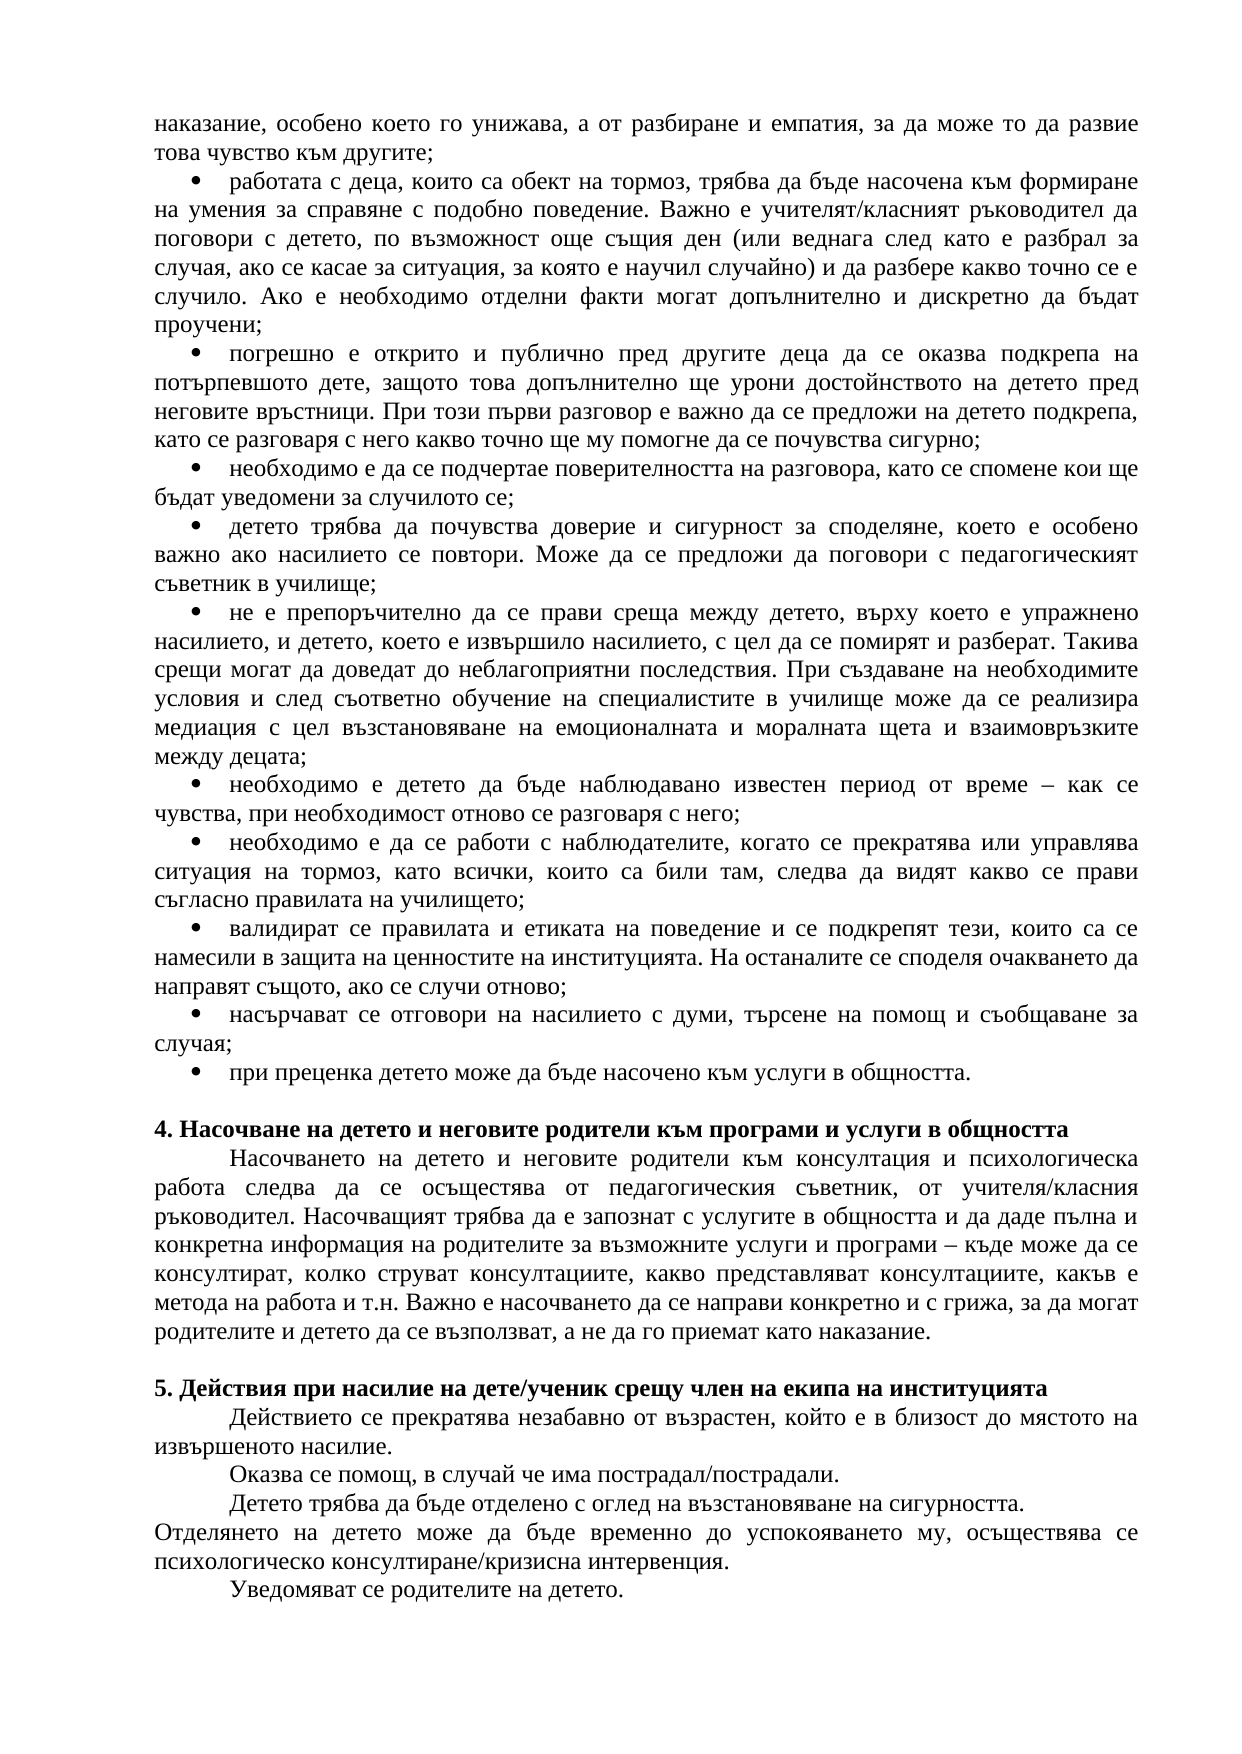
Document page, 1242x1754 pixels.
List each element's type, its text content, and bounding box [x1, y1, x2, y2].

text 4. Насочване на детето и неговите родители към програми и услуги в общността [154, 1114, 1139, 1143]
list валидират се правилата и етиката на поведение и се подкрепят тези, които са се намесили в защита на ценностите на институцията. На останалите се споделя очакването да направят същото, ако се случи отново; [154, 913, 1139, 999]
text Отделянето на детето може да бъде временно до успокояването му, осъществява се психологическо консултиране/кризисна интервенция. [154, 1517, 1139, 1574]
list необходимо е да се подчертае поверителността на разговора, като се спомене кои ще бъдат уведомени за случилото се; [154, 453, 1139, 511]
text Уведомяват се родителите на детето. [154, 1574, 1139, 1603]
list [154, 108, 1139, 166]
list работата с деца, които са обект на тормоз, трябва да бъде насочена към формиране на умения за справяне с подобно поведение. Важно е учителят/класният ръководител да поговори с детето, по възможност още същия ден (или веднага след като е разбрал за случая, ако се касае за ситуация, за която е научил случайно) и да разбере какво точно се е случило. Ако е необходимо отделни факти могат допълнително и дискретно да бъдат проучени; [154, 166, 1139, 338]
text Оказва се помощ, в случай че има пострадал/пострадали. [154, 1459, 1139, 1488]
list детето трябва да почувства доверие и сигурност за споделяне, което е особено важно ако насилието се повтори. Може да се предложи да поговори с педагогическият съветник в училище; [154, 511, 1139, 597]
list необходимо е да се работи с наблюдателите, когато се прекратява или управлява ситуация на тормоз, като всички, които са били там, следва да видят какво се прави съгласно правилата на училището; [154, 827, 1139, 913]
text Насочването на детето и неговите родители към консултация и психологическа работа следва да се осъщестява от педагогическия съветник, от учителя/класния ръководител. Насочващият трябва да е запознат с услугите в общността и да даде пълна и конкретна информация на родителите за възможните услуги и програми – къде може да се консултират, колко струват консултациите, какво представляват консултациите, какъв е метода на работа и т.н. Важно е насочването да се направи конкретно и с грижа, за да могат родителите и детето да се възползват, а не да го приемат като наказание. [154, 1143, 1139, 1344]
text Детето трябва да бъде отделено с оглед на възстановяване на сигурността. [154, 1488, 1139, 1517]
list при преценка детето може да бъде насочено към услуги в общността. [154, 1057, 1139, 1086]
text Действието се прекратява незабавно от възрастен, който е в близост до мястото на извършеното насилие. [154, 1402, 1139, 1459]
list насърчават се отговори на насилието с думи, търсене на помощ и съобщаване за случая; [154, 999, 1139, 1057]
text 5. Действия при насилие на дете/ученик срещу член на екипа на институцията [154, 1373, 1139, 1402]
list необходимо е детето да бъде наблюдавано известен период от време – как се чувства, при необходимост отново се разговаря с него; [154, 769, 1139, 827]
list погрешно е открито и публично пред другите деца да се оказва подкрепа на потърпевшото дете, защото това допълнително ще урони достойнството на детето пред неговите връстници. При този първи разговор е важно да се предложи на детето подкрепа, като се разговаря с него какво точно ще му помогне да се почувства сигурно; [154, 338, 1139, 453]
list не е препоръчително да се прави среща между детето, върху което е упражнено насилието, и детето, което е извършило насилието, с цел да се помирят и разберат. Такива срещи могат да доведат до неблагоприятни последствия. При създаване на необходимите условия и след съответно обучение на специалистите в училище може да се реализира медиация с цел възстановяване на емоционалната и моралната щета и взаимовръзките между децата; [154, 597, 1139, 769]
